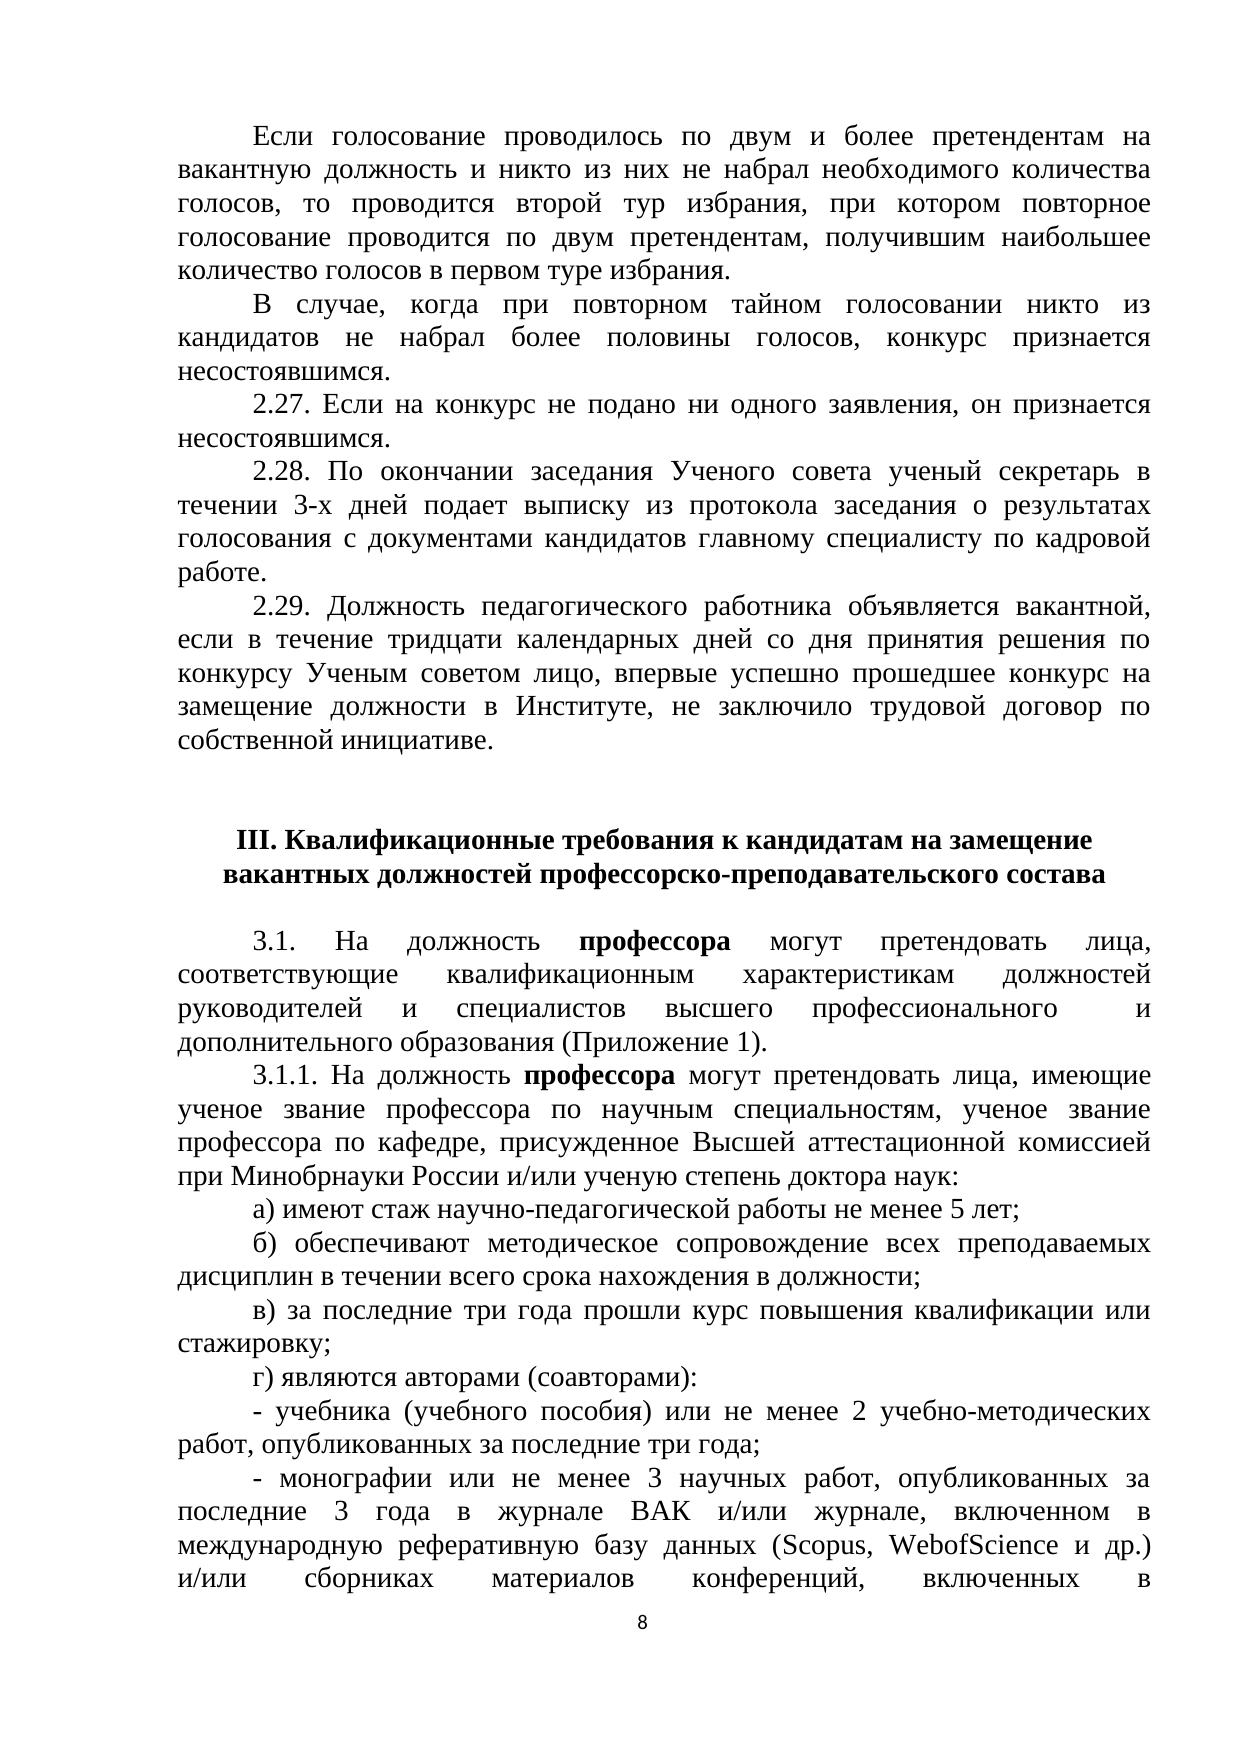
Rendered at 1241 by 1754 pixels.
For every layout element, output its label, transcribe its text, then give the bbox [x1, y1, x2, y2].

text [177, 1460, 1152, 1594]
text в) за последние три года прошли курс повышения квалификации или стажировку; [177, 1292, 1152, 1359]
text 2.28. По окончании заседания Ученого совета ученый секретарь в течении 3-х дней подает выписку из протокола заседания о результатах голосования с документами кандидатов главному специалисту по кадровой работе. [177, 453, 1152, 588]
text В случае, когда при повторном тайном голосовании никто из кандидатов не набрал более половины голосов, конкурс признается несостоявшимся. [177, 286, 1152, 386]
text 3.1. На должность профессора могут претендовать лица, соответствующие квалификационным характеристикам должностей руководителей и специалистов высшего профессионального и дополнительного образования (Приложение 1). [177, 923, 1152, 1057]
text 3.1.1. На должность профессора могут претендовать лица, имеющие ученое звание профессора по научным специальностям, ученое звание профессора по кафедре, присужденное Высшей аттестационной комиссией при Минобрнауки России и/или ученую степень доктора наук: [177, 1057, 1152, 1191]
text а) имеют стаж научно-педагогической работы не менее 5 лет; [177, 1191, 1152, 1225]
text г) являются авторами (соавторами): [177, 1359, 1152, 1393]
text - учебника (учебного пособия) или не менее 2 учебно-методических работ, опубликованных за последние три года; [177, 1393, 1152, 1460]
text б) обеспечивают методическое сопровождение всех преподаваемых дисциплин в течении всего срока нахождения в должности; [177, 1225, 1152, 1292]
text III. Квалификационные требования к кандидатам на замещение вакантных должностей профессорско-преподавательского состава [177, 822, 1152, 889]
text 2.29. Должность педагогического работника объявляется вакантной, если в течение тридцати календарных дней со дня принятия решения по конкурсу Ученым советом лицо, впервые успешно прошедшее конкурс на замещение должности в Институте, не заключило трудовой договор по собственной инициативе. [177, 588, 1152, 755]
text 2.27. Если на конкурс не подано ни одного заявления, он признается несостоявшимся. [177, 386, 1152, 453]
text Если голосование проводилось по двум и более претендентам на вакантную должность и никто из них не набрал необходимого количества голосов, то проводится второй тур избрания, при котором повторное голосование проводится по двум претендентам, получившим наибольшее количество голосов в первом туре избрания. [177, 118, 1152, 286]
